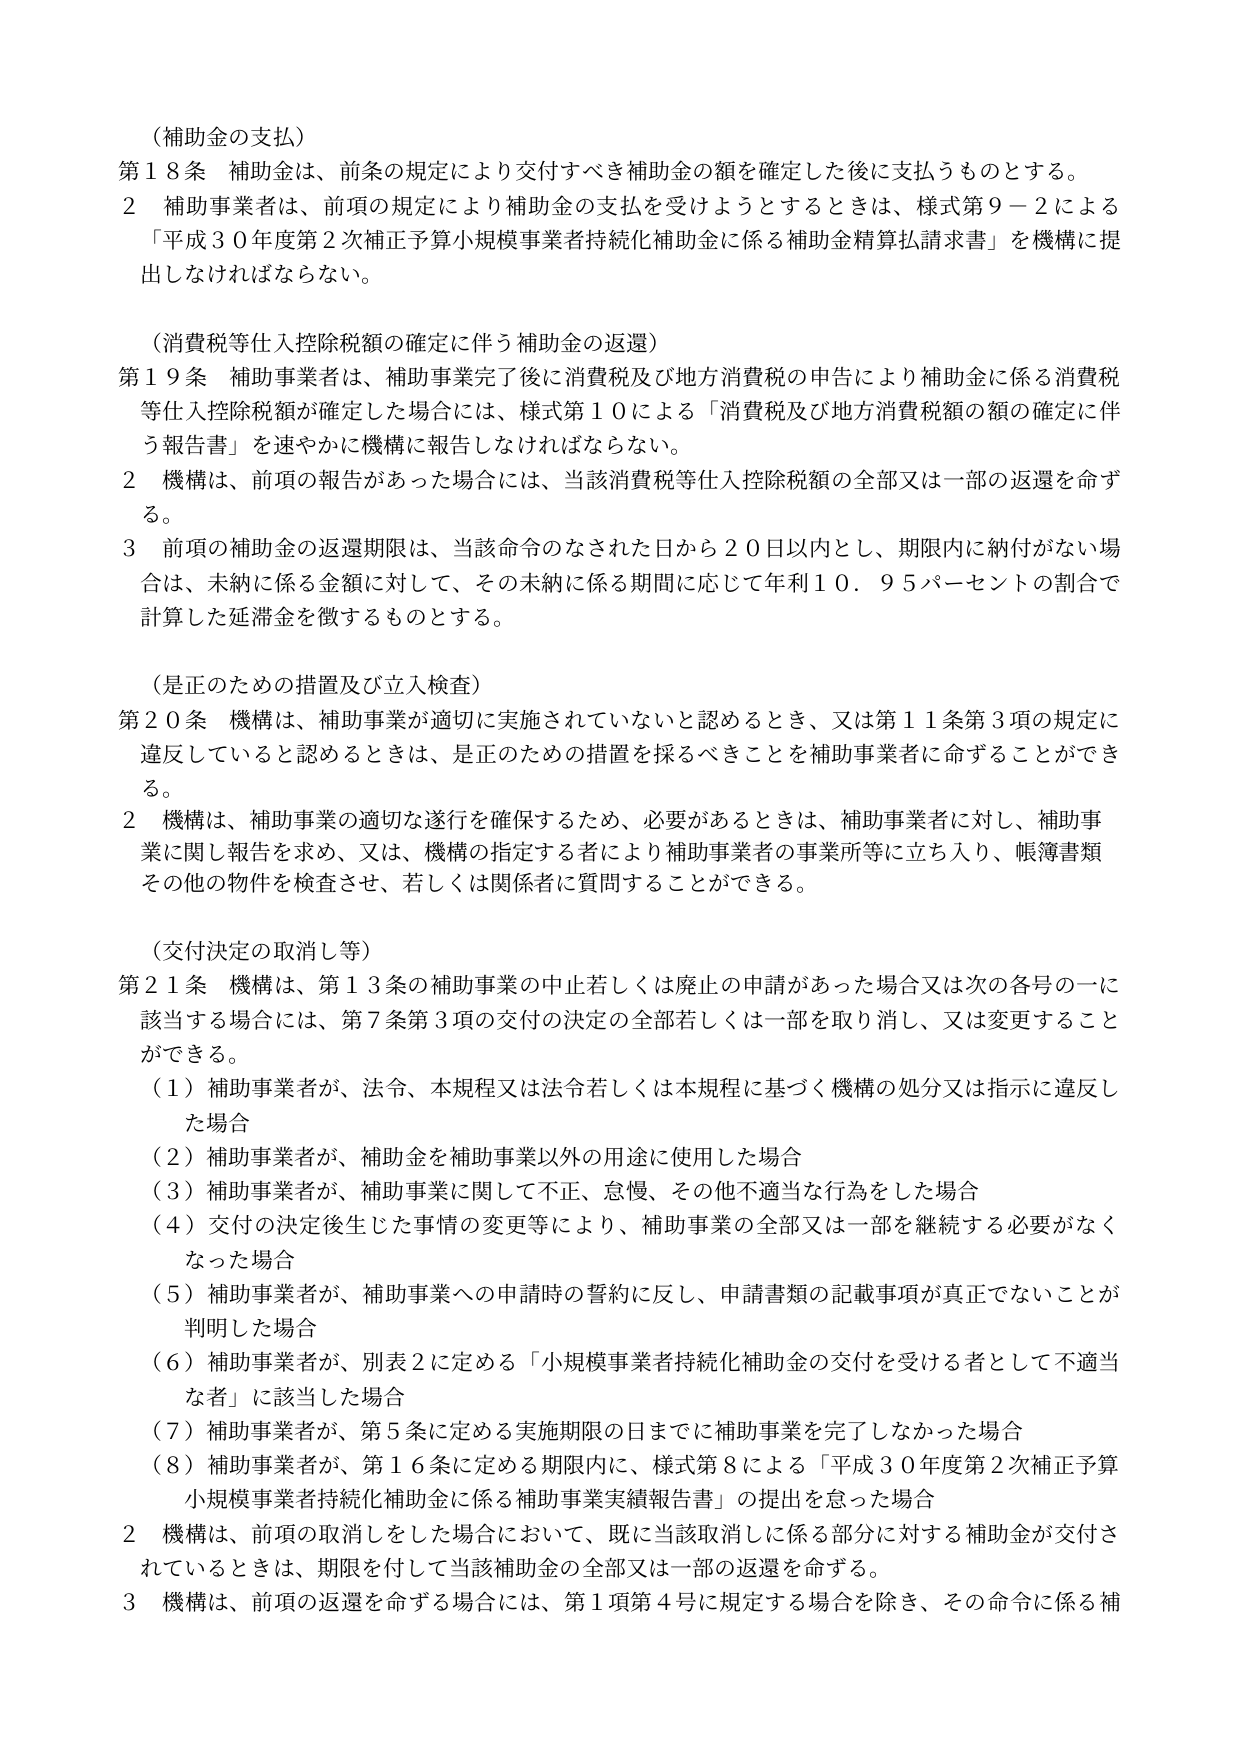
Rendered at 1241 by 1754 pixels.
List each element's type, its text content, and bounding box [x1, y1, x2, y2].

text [118, 1583, 1122, 1618]
text （５）補助事業者が、補助事業への申請時の誓約に反し、申請書類の記載事項が真正でないことが判明した場合 [140, 1275, 1122, 1343]
text （補助金の支払） [118, 118, 1122, 152]
text （６）補助事業者が、別表２に定める「小規模事業者持続化補助金の交付を受ける者として不適当な者」に該当した場合 [140, 1343, 1122, 1412]
text （７）補助事業者が、第５条に定める実施期限の日までに補助事業を完了しなかった場合 [140, 1412, 1122, 1446]
text 第２１条 機構は、第１３条の補助事業の中止若しくは廃止の申請があった場合又は次の各号の一に該当する場合には、第７条第３項の交付の決定の全部若しくは一部を取り消し、又は変更することができる。 [118, 966, 1122, 1069]
text （是正のための措置及び立入検査） [118, 666, 1122, 701]
text （交付決定の取消し等） [118, 932, 1122, 966]
text ２ 機構は、補助事業の適切な遂行を確保するため、必要があるときは、補助事業者に対し、補助事業に関し報告を求め、又は、機構の指定する者により補助事業者の事業所等に立ち入り、帳簿書類その他の物件を検査させ、若しくは関係者に質問することができる。 [118, 803, 1122, 898]
text （１）補助事業者が、法令、本規程又は法令若しくは本規程に基づく機構の処分又は指示に違反した場合 [140, 1069, 1122, 1138]
text ３ 前項の補助金の返還期限は、当該命令のなされた日から２０日以内とし、期限内に納付がない場合は、未納に係る金額に対して、その未納に係る期間に応じて年利１０．９５パーセントの割合で計算した延滞金を徴するものとする。 [118, 529, 1122, 632]
text （消費税等仕入控除税額の確定に伴う補助金の返還） [118, 324, 1122, 358]
text （３）補助事業者が、補助事業に関して不正、怠慢、その他不適当な行為をした場合 [140, 1172, 1122, 1206]
text （４）交付の決定後生じた事情の変更等により、補助事業の全部又は一部を継続する必要がなくなった場合 [140, 1206, 1122, 1275]
text （２）補助事業者が、補助金を補助事業以外の用途に使用した場合 [140, 1138, 1122, 1172]
text ２ 機構は、前項の報告があった場合には、当該消費税等仕入控除税額の全部又は一部の返還を命ずる。 [118, 461, 1122, 529]
text ２ 機構は、前項の取消しをした場合において、既に当該取消しに係る部分に対する補助金が交付されているときは、期限を付して当該補助金の全部又は一部の返還を命ずる。 [118, 1515, 1122, 1583]
text 第１８条 補助金は、前条の規定により交付すべき補助金の額を確定した後に支払うものとする。 [118, 152, 1122, 187]
text （８）補助事業者が、第１６条に定める期限内に、様式第８による「平成３０年度第２次補正予算小規模事業者持続化補助金に係る補助事業実績報告書」の提出を怠った場合 [140, 1446, 1122, 1515]
text 第２０条 機構は、補助事業が適切に実施されていないと認めるとき、又は第１１条第３項の規定に違反していると認めるときは、是正のための措置を採るべきことを補助事業者に命ずることができる。 [118, 701, 1122, 803]
text ２ 補助事業者は、前項の規定により補助金の支払を受けようとするときは、様式第９－２による「平成３０年度第２次補正予算小規模事業者持続化補助金に係る補助金精算払請求書」を機構に提出しなければならない。 [118, 187, 1122, 289]
text 第１９条 補助事業者は、補助事業完了後に消費税及び地方消費税の申告により補助金に係る消費税等仕入控除税額が確定した場合には、様式第１０による「消費税及び地方消費税額の額の確定に伴う報告書」を速やかに機構に報告しなければならない。 [118, 358, 1122, 461]
